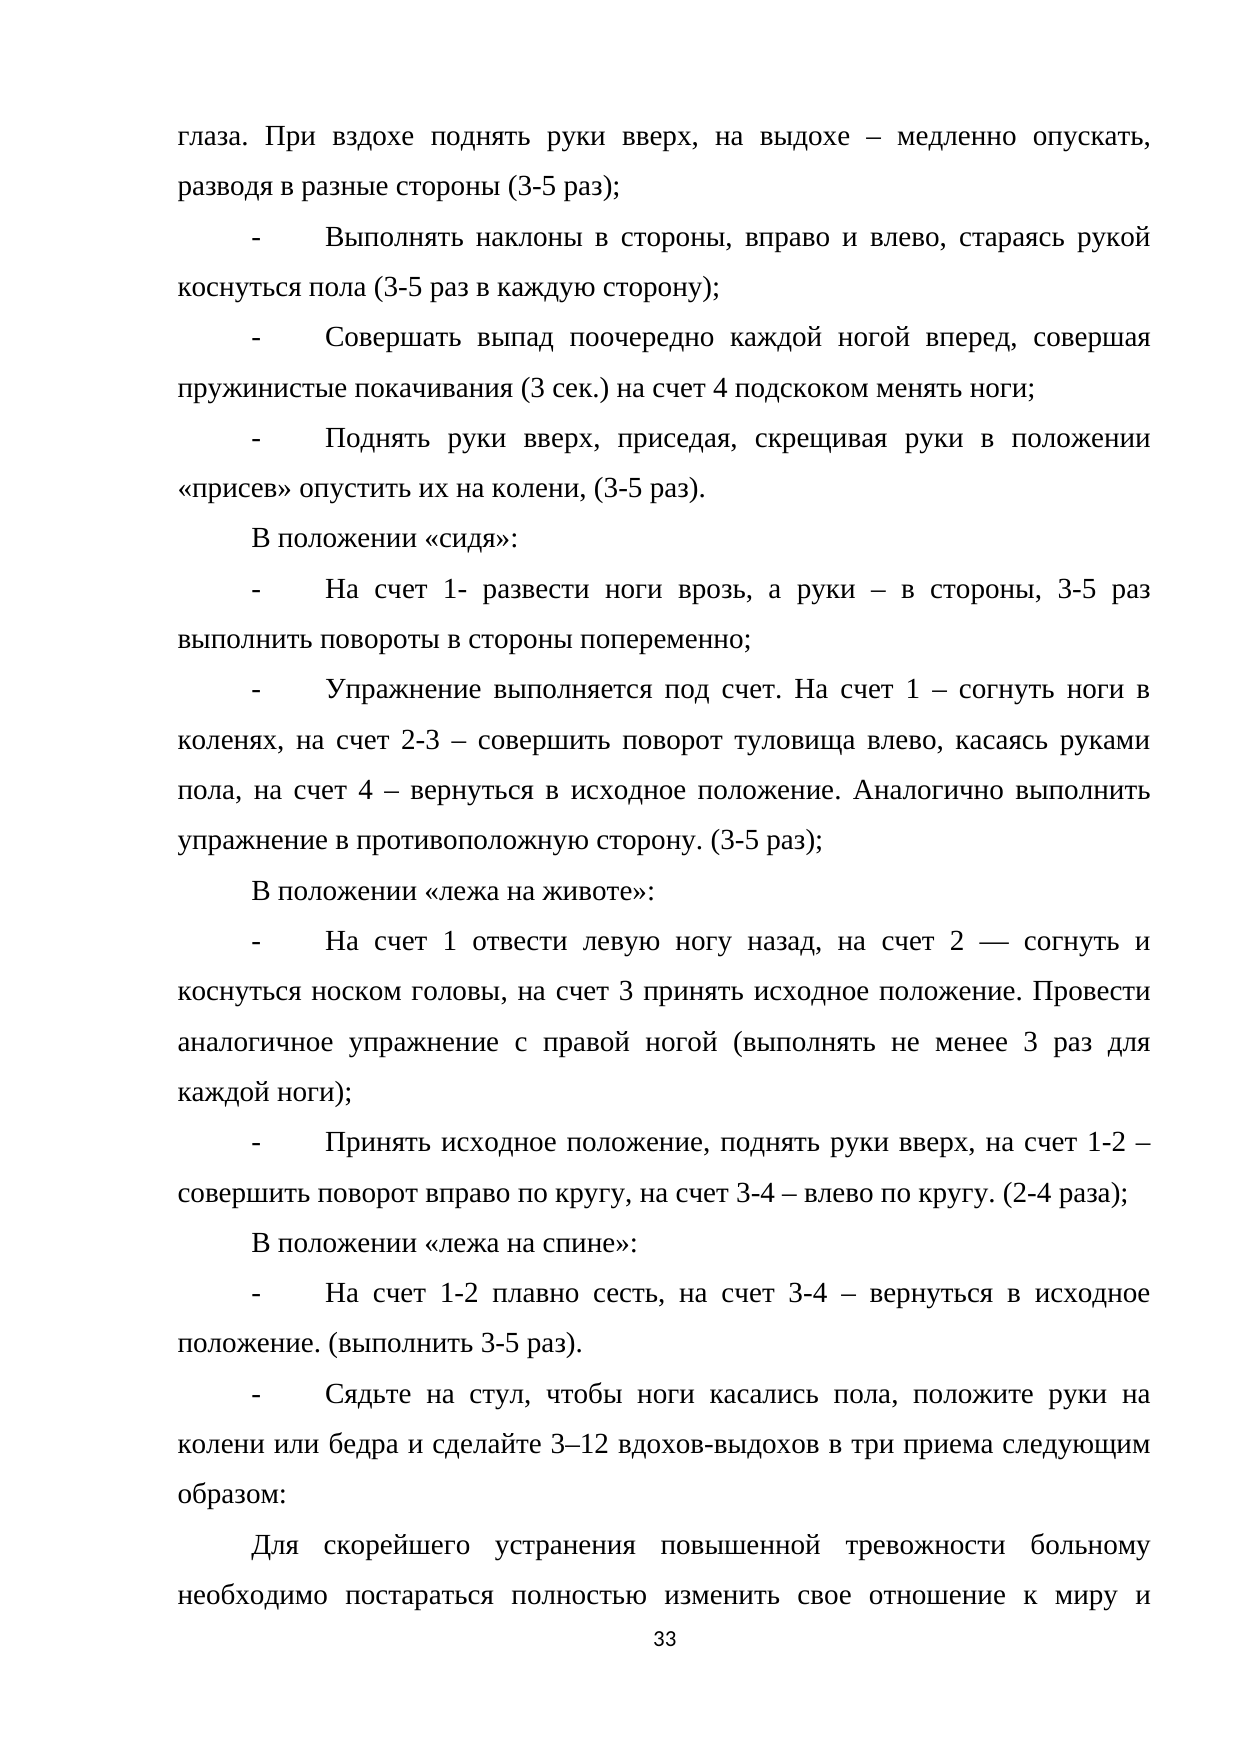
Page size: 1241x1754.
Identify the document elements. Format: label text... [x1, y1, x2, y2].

text В положении «сидя»: [177, 521, 1152, 554]
text В положении «лежа на животе»: [177, 873, 1152, 906]
list На счет 1 отвести левую ногу назад, на счет 2 — согнуть и коснуться носком головы, на счет 3 принять исходное положение. Провести аналогичное упражнение с правой ногой (выполнять не менее 3 раз для каждой ноги); [177, 923, 1152, 1108]
list Совершать выпад поочередно каждой ногой вперед, совершая пружинистые покачивания (3 сек.) на счет 4 подскоком менять ноги; [177, 319, 1152, 403]
list Упражнение выполняется под счет. На счет 1 – согнуть ноги в коленях, на счет 2-3 – совершить поворот туловища влево, касаясь руками пола, на счет 4 – вернуться в исходное положение. Аналогично выполнить упражнение в противоположную сторону. (3-5 раз); [177, 672, 1152, 856]
list Сядьте на стул, чтобы ноги касались пола, положите руки на колени или бедра и сделайте 3–12 вдохов-выдохов в три приема следующим образом: [177, 1376, 1152, 1510]
list На счет 1-2 плавно сесть, на счет 3-4 – вернуться в исходное положение. (выполнить 3-5 раз). [177, 1275, 1152, 1359]
list Принять исходное положение, поднять руки вверх, на счет 1-2 – совершить поворот вправо по кругу, на счет 3-4 – влево по кругу. (2-4 раза); [177, 1124, 1152, 1208]
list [177, 118, 1152, 202]
text В положении «лежа на спине»: [177, 1225, 1152, 1258]
list На счет 1- развести ноги врозь, а руки – в стороны, 3-5 раз выполнить повороты в стороны попеременно; [177, 571, 1152, 655]
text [177, 1527, 1152, 1611]
list Поднять руки вверх, приседая, скрещивая руки в положении «присев» опустить их на колени, (3-5 раз). [177, 420, 1152, 504]
list Выполнять наклоны в стороны, вправо и влево, стараясь рукой коснуться пола (3-5 раз в каждую сторону); [177, 219, 1152, 303]
